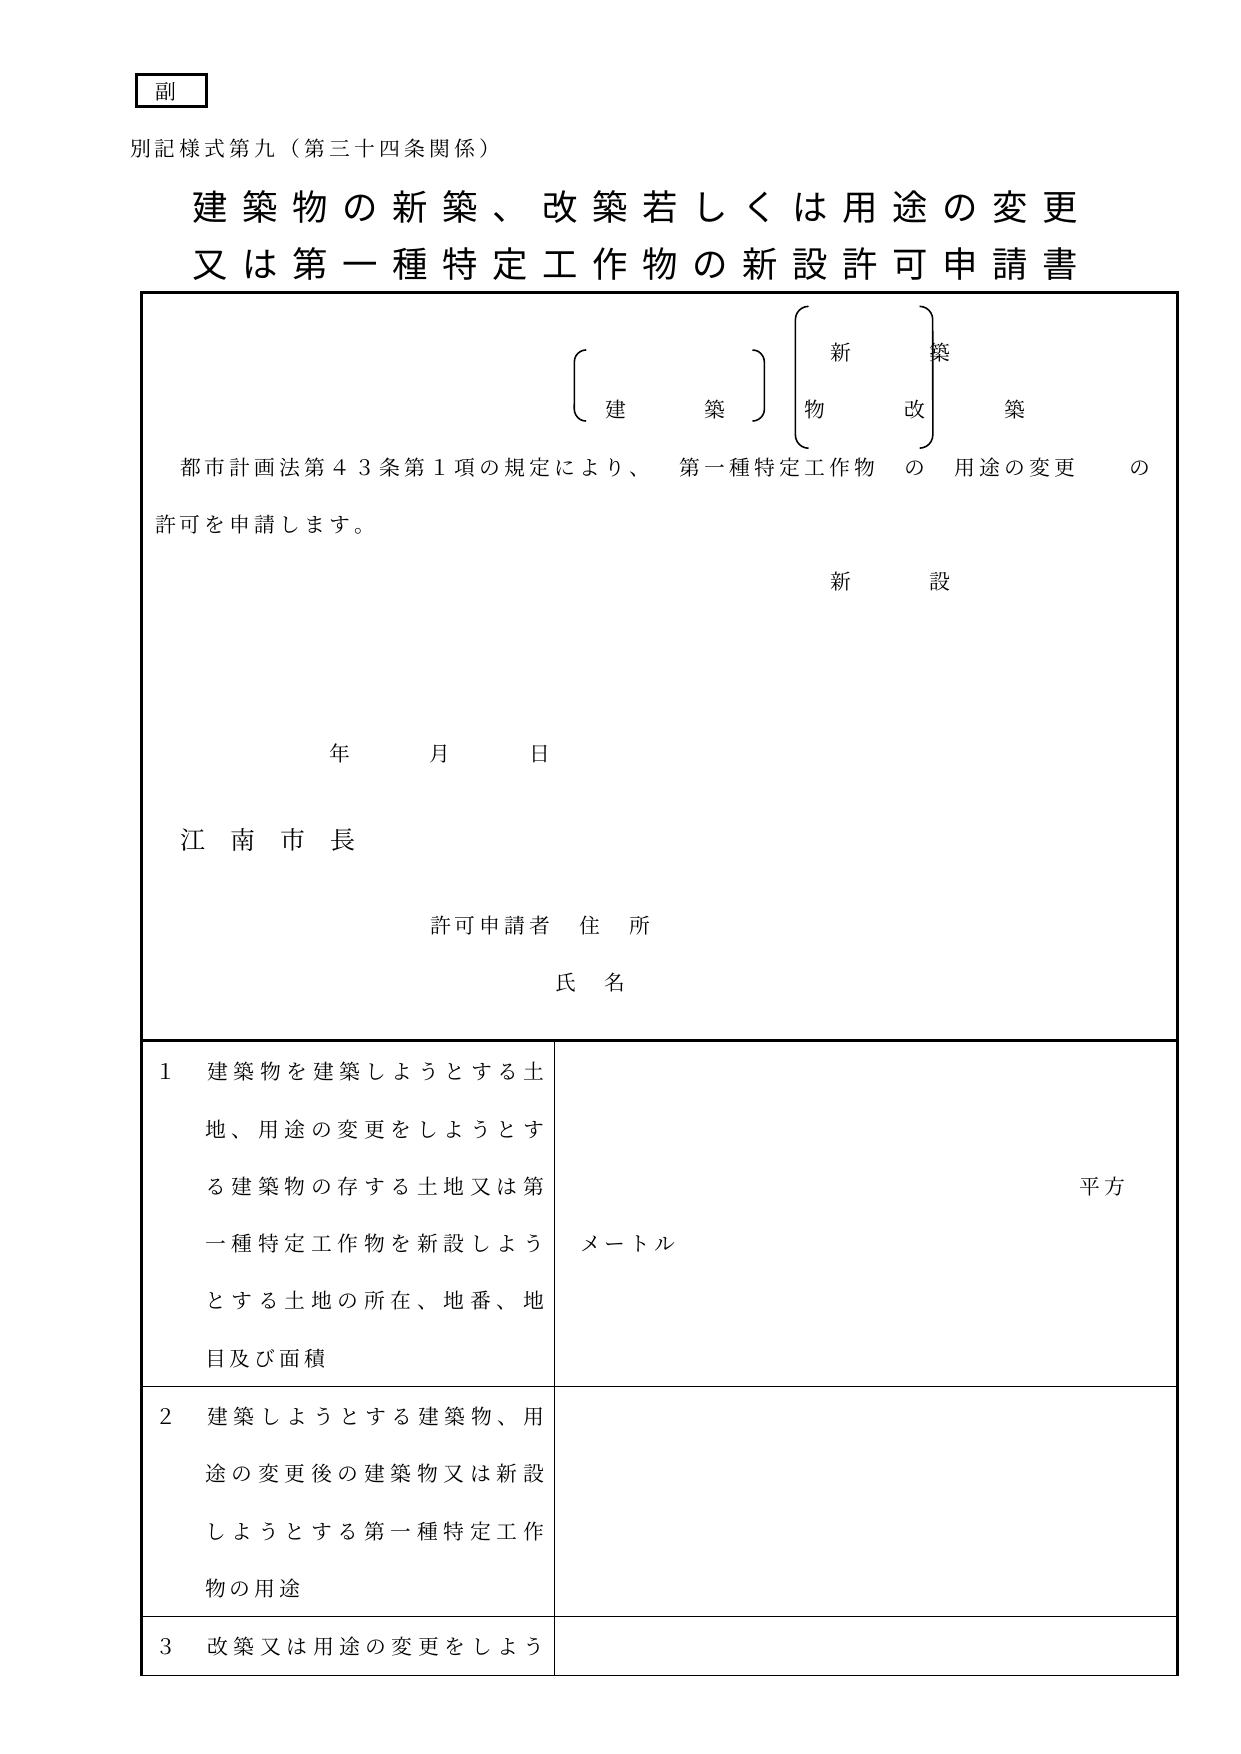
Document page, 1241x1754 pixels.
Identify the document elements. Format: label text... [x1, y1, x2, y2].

text 建築物の新築、改築若しくは用途の変更 [130, 176, 1155, 234]
text 別記様式第九（第三十四条関係） [130, 119, 1155, 176]
table_cell [555, 1617, 1176, 1675]
table_cell [555, 1387, 1176, 1616]
table_cell １ 建築物を建築しようとする土地、用途の変更をしようとする建築物の存する土地又は第一種特定工作物を新設しようとする土地の所在、地番、地目及び面積 [143, 1042, 554, 1386]
text 副 [130, 62, 1155, 119]
table_cell 平方メートル [555, 1042, 1176, 1386]
table_cell ２ 建築しようとする建築物、用途の変更後の建築物又は新設しようとする第一種特定工作物の用途 [143, 1387, 554, 1616]
table_header 新 築 建 築 物 改 築 都市計画法第４３条第１項の規定により、 第一種特定工作物 の 用途の変更 の許可を申請します。 新 設 [143, 294, 1176, 667]
text 又は第一種特定工作物の新設許可申請書 [130, 234, 1155, 291]
table_cell 年 月 日 江 南 市 長 許可申請者 住 所 氏 名 [143, 667, 1176, 1039]
table_cell ３ 改築又は用途の変更をしようとする場合は、既存の建築物の用途 [143, 1617, 554, 1675]
